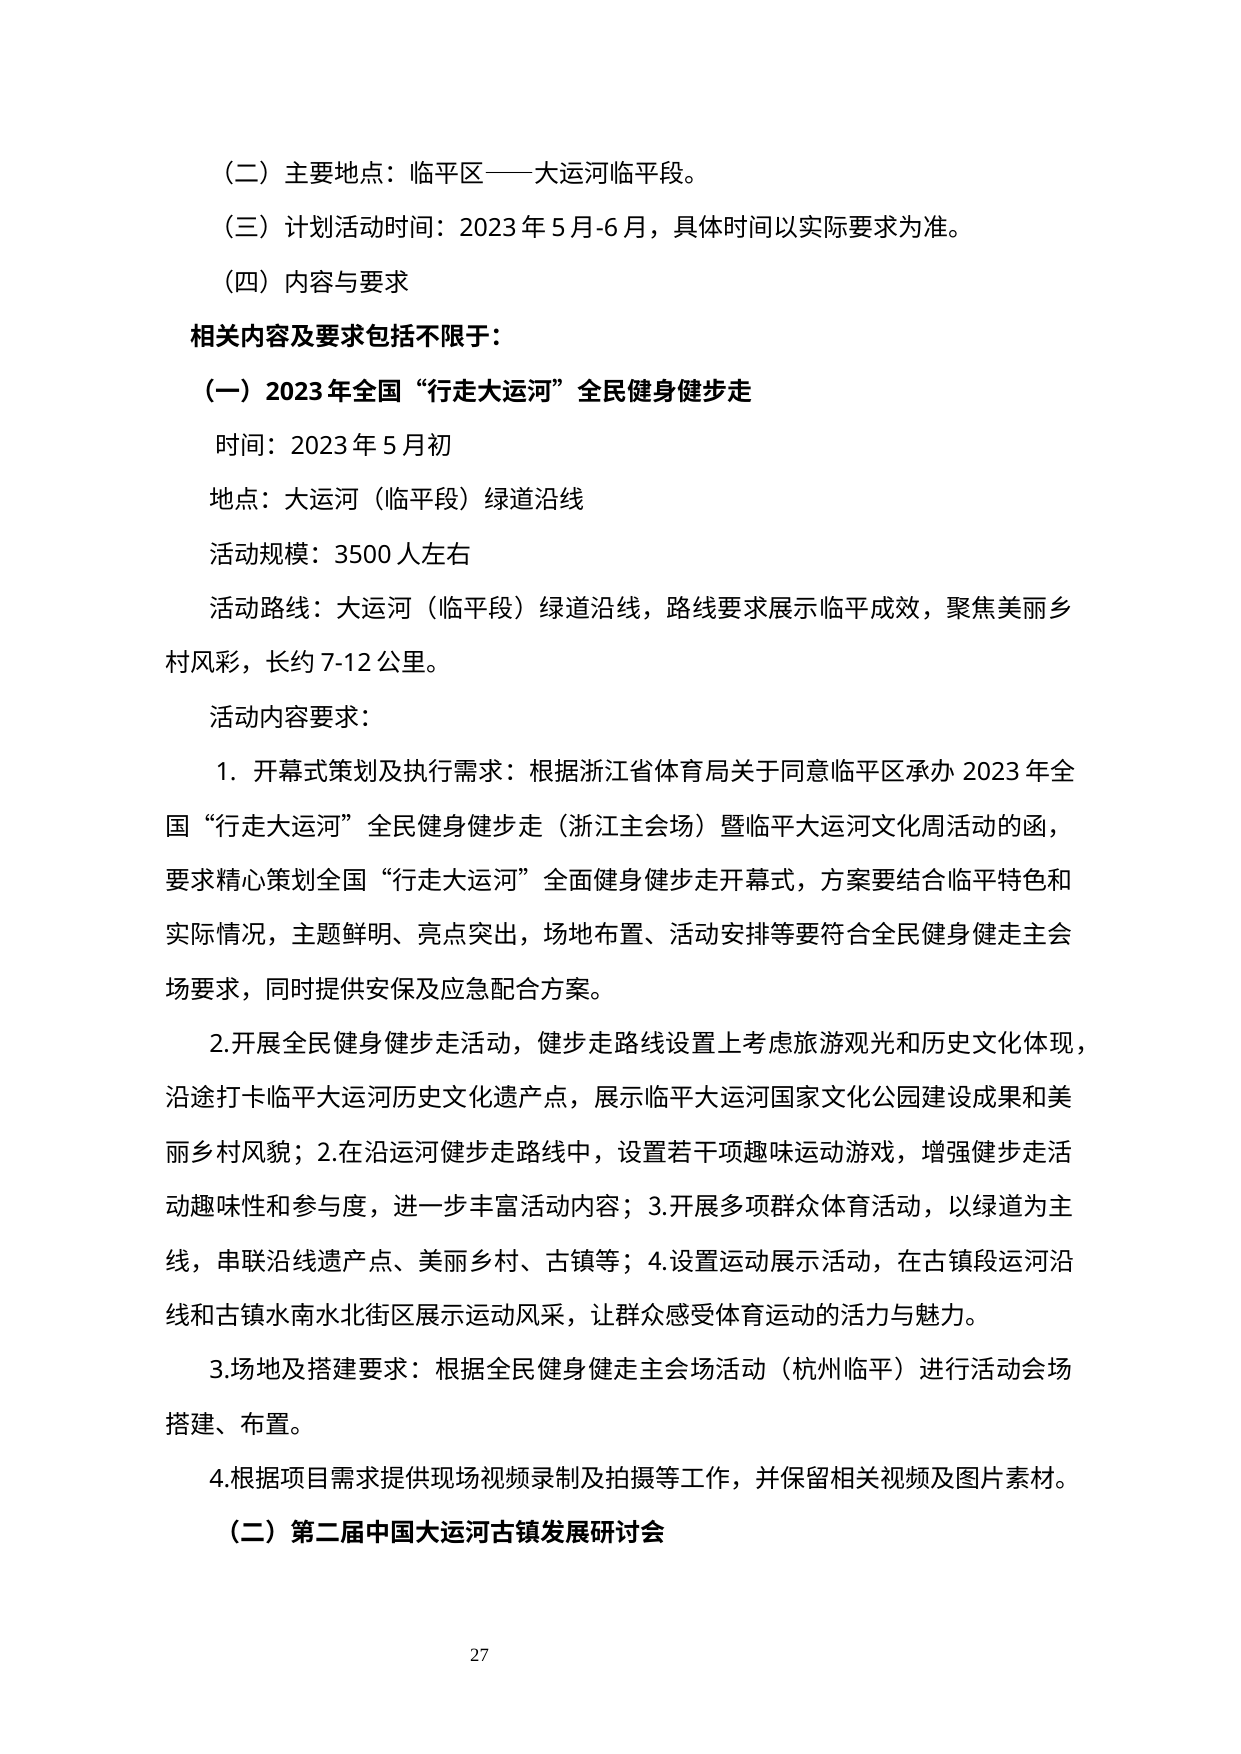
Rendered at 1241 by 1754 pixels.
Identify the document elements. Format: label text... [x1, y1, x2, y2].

text 相关内容及要求包括不限于： [165, 317, 1075, 353]
text 3.场地及搭建要求：根据全民健身健走主会场活动（杭州临平）进行活动会场搭建、布置。 [165, 1350, 1075, 1440]
text 地点：大运河（临平段）绿道沿线 [165, 480, 1075, 516]
text （二）主要地点：临平区——大运河临平段。 [165, 153, 1075, 190]
text （三）计划活动时间：2023年5月-6月，具体时间以实际要求为准。 [165, 208, 1075, 244]
text 时间：2023年5月初 [165, 425, 1075, 462]
text 2.开展全民健身健步走活动，健步走路线设置上考虑旅游观光和历史文化体现，沿途打卡临平大运河历史文化遗产点，展示临平大运河国家文化公园建设成果和美丽乡村风貌；2.在沿运河健步走路线中，设置若干项趣味运动游戏，增强健步走活动趣味性和参与度，进一步丰富活动内容；3.开展多项群众体育活动，以绿道为主线，串联沿线遗产点、美丽乡村、古镇等；4.设置运动展示活动，在古镇段运河沿线和古镇水南水北街区展示运动风采，让群众感受体育运动的活力与魅力。 [165, 1023, 1075, 1332]
text （二）第二届中国大运河古镇发展研讨会 [165, 1513, 1075, 1549]
text 活动规模：3500人左右 [165, 534, 1075, 570]
text （四）内容与要求 [165, 262, 1075, 298]
text 活动路线：大运河（临平段）绿道沿线，路线要求展示临平成效，聚焦美丽乡村风彩，长约7-12公里。 [165, 588, 1075, 679]
text 活动内容要求： [165, 697, 1075, 733]
text （一）2023年全国“行走大运河”全民健身健步走 [165, 371, 1075, 407]
list 开幕式策划及执行需求：根据浙江省体育局关于同意临平区承办2023年全国“行走大运河”全民健身健步走（浙江主会场）暨临平大运河文化周活动的函，要求精心策划全国“行走大运河”全面健身健步走开幕式，方案要结合临平特色和实际情况，主题鲜明、亮点突出，场地布置、活动安排等要符合全民健身健走主会场要求，同时提供安保及应急配合方案。 [165, 752, 1075, 1005]
text 4.根据项目需求提供现场视频录制及拍摄等工作，并保留相关视频及图片素材。 [165, 1458, 1075, 1495]
